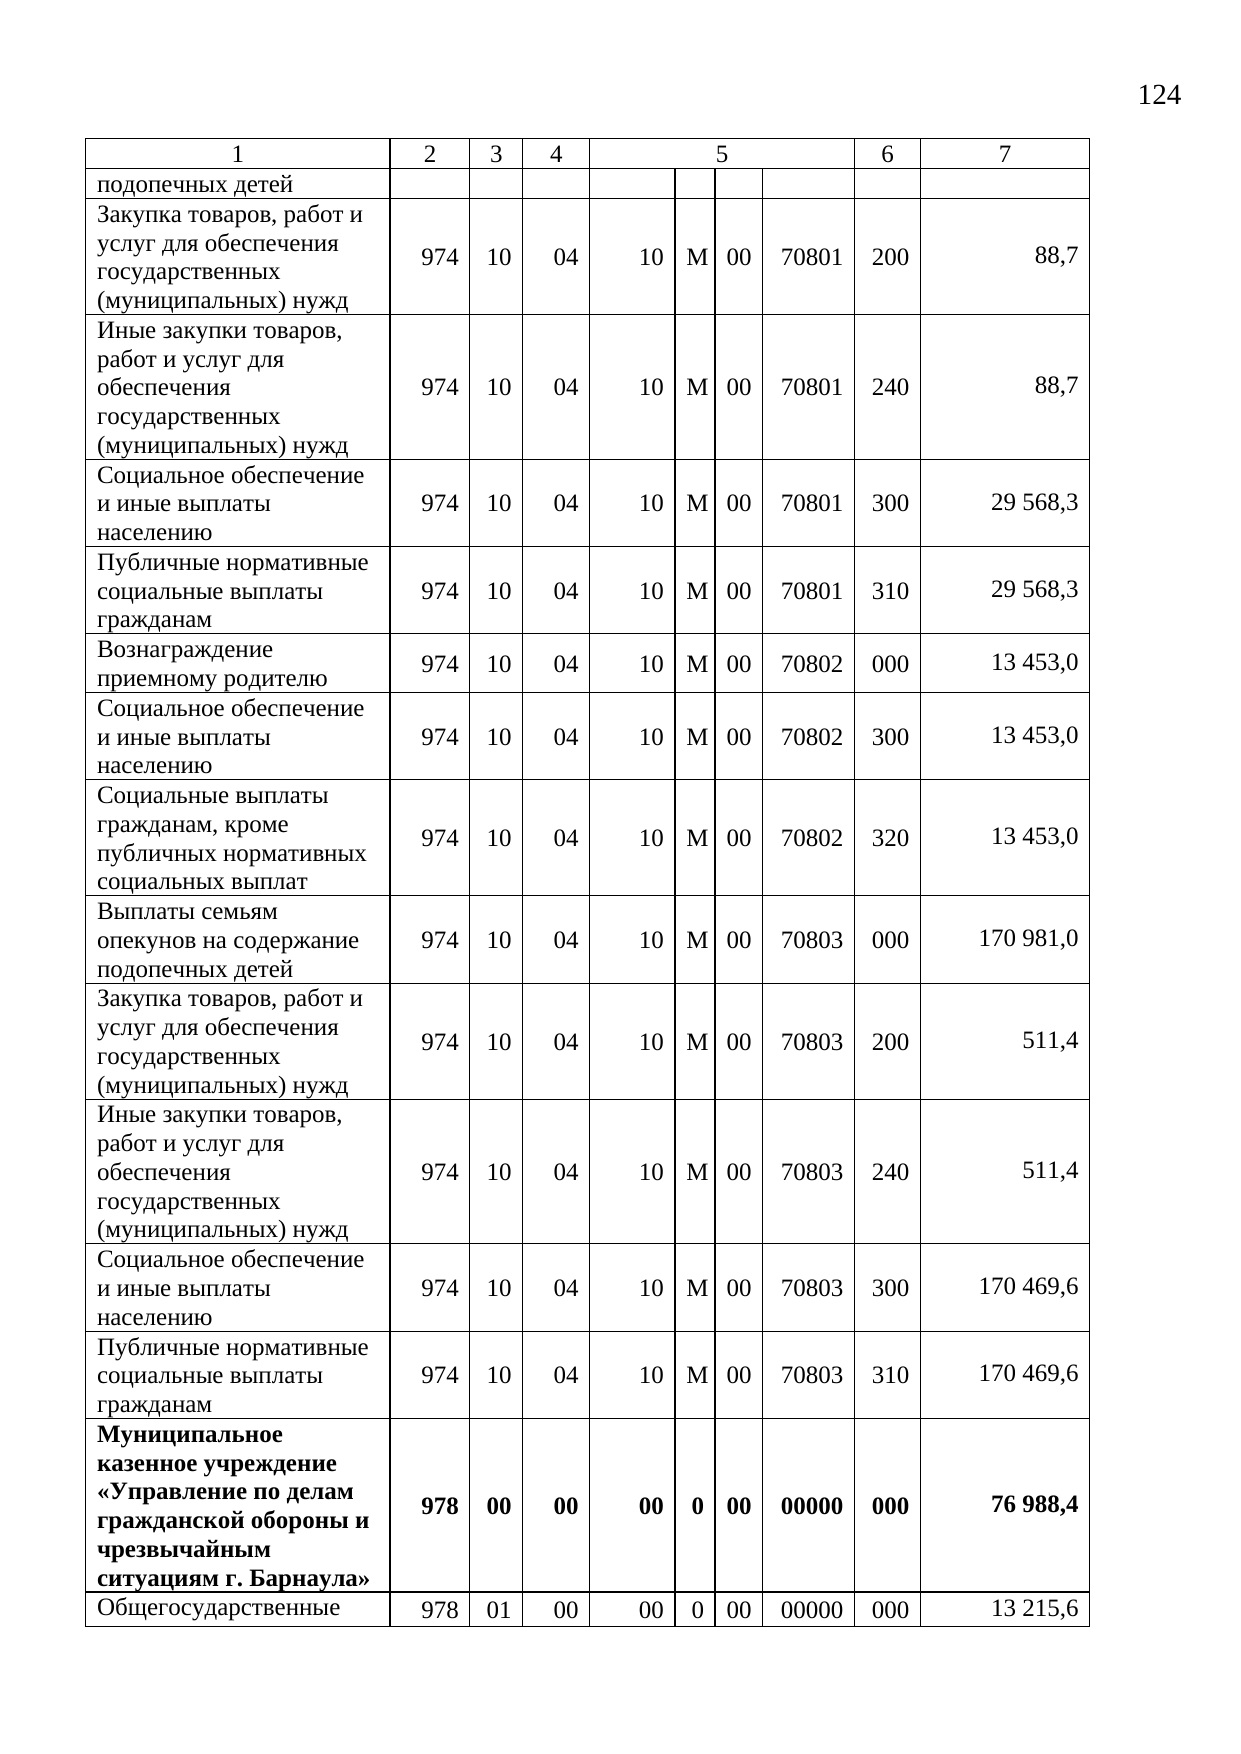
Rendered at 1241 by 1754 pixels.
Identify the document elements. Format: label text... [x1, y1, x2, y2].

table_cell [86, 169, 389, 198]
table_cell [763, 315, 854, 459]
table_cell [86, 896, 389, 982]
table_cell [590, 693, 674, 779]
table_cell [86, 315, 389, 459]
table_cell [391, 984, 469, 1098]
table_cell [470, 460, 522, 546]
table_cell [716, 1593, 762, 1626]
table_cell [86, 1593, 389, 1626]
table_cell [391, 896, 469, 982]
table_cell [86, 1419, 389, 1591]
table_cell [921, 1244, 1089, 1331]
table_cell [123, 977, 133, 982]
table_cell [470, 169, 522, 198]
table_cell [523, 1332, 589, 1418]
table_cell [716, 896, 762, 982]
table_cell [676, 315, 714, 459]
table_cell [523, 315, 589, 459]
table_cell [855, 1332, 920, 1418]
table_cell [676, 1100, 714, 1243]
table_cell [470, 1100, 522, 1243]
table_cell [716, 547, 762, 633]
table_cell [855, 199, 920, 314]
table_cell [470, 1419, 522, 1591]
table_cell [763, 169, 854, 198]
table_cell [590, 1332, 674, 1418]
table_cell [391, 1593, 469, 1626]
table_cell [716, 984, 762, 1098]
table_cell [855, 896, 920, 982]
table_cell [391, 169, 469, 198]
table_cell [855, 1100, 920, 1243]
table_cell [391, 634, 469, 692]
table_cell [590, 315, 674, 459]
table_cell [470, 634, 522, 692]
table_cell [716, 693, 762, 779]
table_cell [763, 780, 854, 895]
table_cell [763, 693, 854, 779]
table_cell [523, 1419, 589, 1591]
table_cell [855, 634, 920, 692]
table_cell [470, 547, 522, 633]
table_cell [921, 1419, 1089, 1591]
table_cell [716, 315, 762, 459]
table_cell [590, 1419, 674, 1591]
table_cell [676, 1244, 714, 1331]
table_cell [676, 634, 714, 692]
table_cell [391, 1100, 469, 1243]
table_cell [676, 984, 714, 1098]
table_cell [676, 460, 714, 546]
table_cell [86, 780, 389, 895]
table_header 7 [921, 139, 1089, 168]
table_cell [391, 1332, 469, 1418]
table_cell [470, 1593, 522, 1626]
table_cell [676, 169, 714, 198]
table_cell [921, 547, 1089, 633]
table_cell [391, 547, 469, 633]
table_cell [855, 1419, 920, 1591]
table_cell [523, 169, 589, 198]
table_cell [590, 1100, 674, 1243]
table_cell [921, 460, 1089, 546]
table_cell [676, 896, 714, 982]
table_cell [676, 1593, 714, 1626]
table_header 1 [86, 139, 389, 168]
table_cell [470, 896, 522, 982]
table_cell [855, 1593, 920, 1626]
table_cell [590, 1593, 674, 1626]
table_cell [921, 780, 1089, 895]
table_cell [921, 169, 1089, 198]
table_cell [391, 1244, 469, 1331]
table_header 3 [470, 139, 522, 168]
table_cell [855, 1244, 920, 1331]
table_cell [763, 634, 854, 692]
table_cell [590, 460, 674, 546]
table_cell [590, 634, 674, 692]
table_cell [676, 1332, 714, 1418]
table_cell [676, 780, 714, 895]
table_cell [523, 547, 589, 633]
table_header 6 [855, 139, 920, 168]
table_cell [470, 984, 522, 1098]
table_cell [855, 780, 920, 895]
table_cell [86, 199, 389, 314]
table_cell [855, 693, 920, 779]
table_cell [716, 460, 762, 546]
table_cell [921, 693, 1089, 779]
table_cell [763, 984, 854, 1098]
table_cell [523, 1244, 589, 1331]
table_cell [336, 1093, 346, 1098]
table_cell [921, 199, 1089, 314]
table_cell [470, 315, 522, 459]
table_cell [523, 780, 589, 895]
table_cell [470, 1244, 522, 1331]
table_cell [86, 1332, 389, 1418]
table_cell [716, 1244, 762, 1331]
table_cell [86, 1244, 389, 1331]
table_header 2 [391, 139, 469, 168]
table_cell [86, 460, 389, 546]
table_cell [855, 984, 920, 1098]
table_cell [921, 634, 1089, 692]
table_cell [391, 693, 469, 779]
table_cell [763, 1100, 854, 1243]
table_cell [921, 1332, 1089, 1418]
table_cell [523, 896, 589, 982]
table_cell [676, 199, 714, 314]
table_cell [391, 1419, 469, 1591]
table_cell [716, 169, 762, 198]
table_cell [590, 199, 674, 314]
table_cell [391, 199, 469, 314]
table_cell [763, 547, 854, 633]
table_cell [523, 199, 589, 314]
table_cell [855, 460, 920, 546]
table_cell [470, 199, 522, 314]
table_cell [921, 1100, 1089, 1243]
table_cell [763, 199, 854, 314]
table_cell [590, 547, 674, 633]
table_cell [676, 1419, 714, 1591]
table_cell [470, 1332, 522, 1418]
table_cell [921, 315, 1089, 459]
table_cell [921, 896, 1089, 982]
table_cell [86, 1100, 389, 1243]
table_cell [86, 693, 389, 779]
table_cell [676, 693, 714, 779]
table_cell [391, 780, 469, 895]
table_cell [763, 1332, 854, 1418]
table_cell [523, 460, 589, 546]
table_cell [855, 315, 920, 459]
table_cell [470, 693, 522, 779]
table_header 5 [590, 139, 854, 168]
table_header 4 [523, 139, 589, 168]
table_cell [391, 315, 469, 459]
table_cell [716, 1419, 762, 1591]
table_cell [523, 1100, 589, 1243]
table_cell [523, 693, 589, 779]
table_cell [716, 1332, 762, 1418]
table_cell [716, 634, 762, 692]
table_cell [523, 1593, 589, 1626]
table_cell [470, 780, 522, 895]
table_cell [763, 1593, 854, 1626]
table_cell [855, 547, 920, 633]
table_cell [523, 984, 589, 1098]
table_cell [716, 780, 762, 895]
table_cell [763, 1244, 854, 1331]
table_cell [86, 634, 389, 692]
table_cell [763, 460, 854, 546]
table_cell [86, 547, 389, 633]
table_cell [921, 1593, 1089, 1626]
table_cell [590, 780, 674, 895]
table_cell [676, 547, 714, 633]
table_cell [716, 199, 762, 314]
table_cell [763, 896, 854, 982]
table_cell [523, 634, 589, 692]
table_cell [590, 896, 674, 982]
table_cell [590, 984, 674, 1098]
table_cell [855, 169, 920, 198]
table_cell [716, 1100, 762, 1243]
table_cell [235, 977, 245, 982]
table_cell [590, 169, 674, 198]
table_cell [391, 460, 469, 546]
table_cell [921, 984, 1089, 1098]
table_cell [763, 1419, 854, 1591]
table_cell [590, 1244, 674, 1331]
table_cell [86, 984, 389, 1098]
